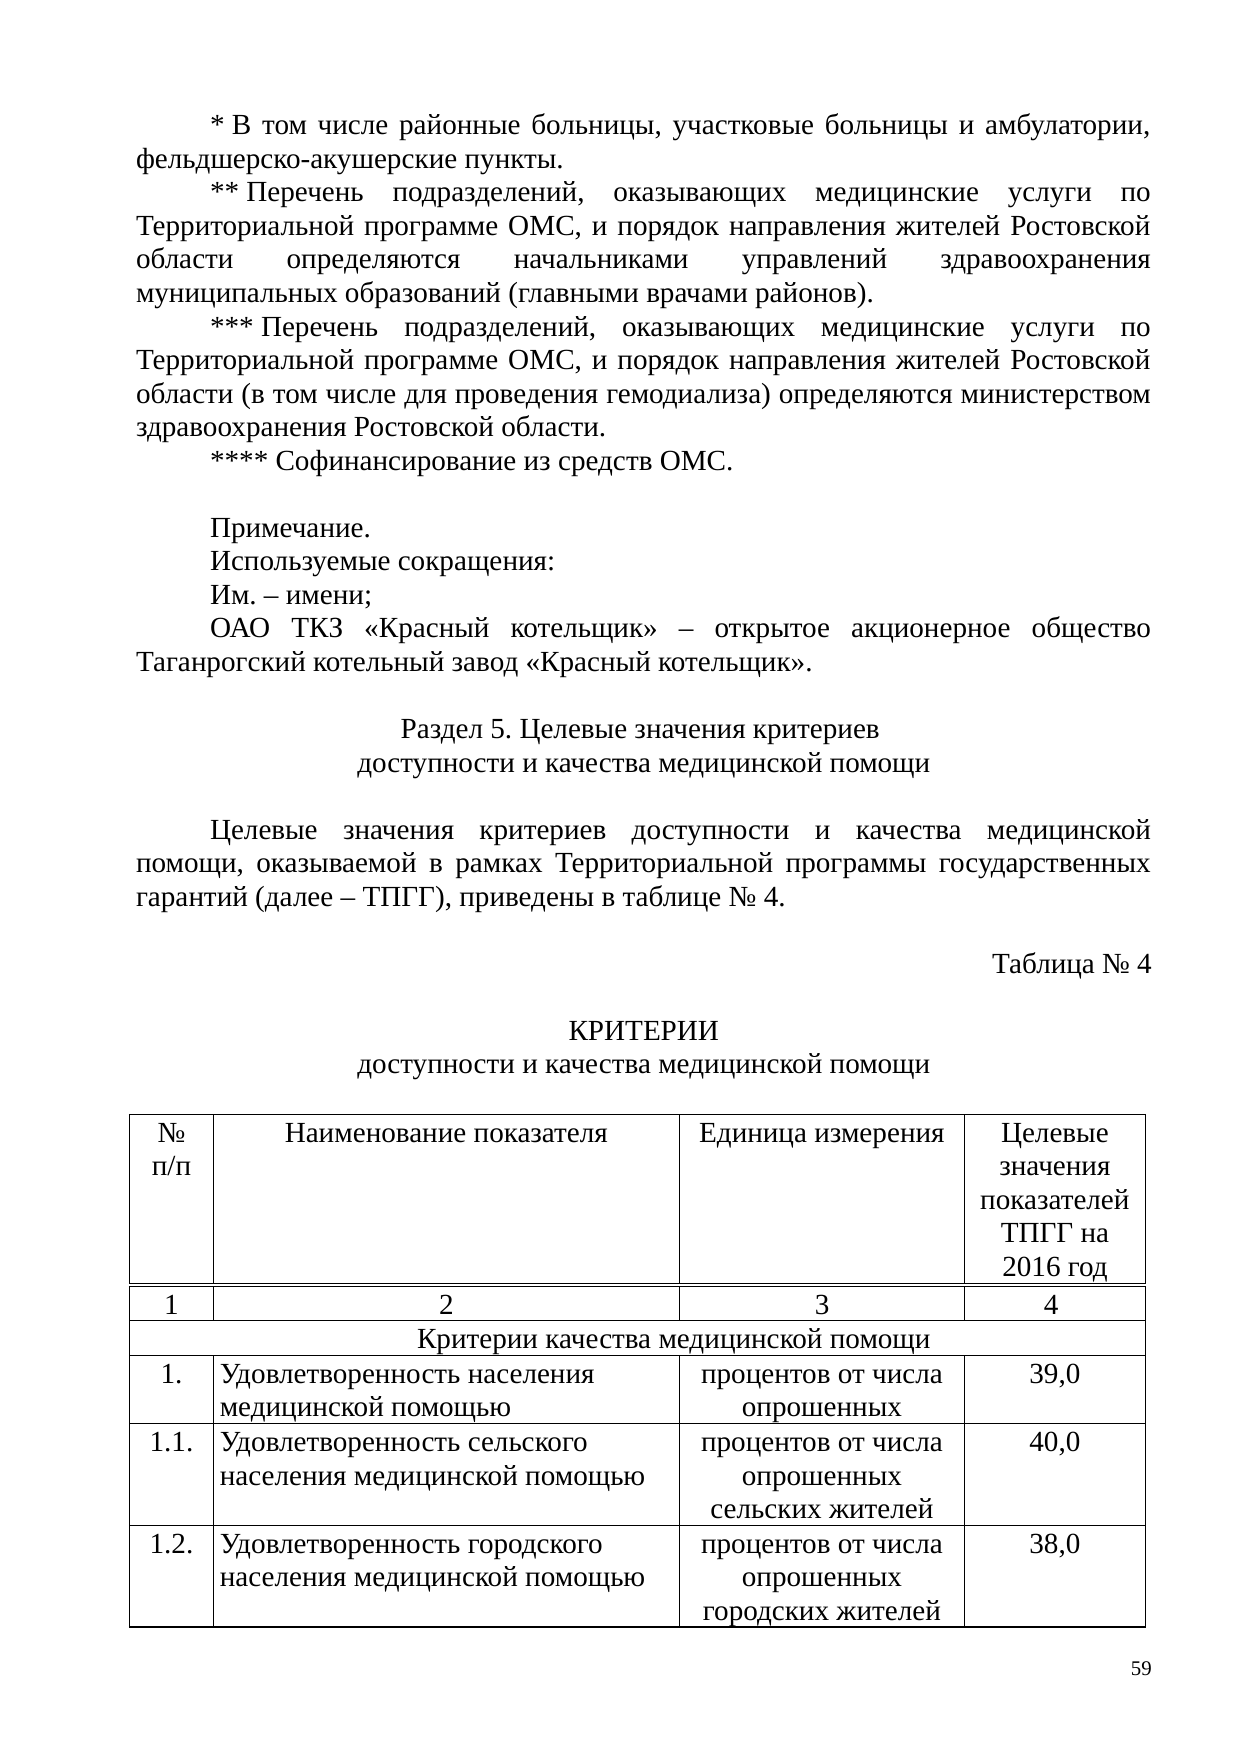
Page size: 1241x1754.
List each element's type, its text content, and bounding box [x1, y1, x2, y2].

text Раздел 5. Целевые значения критериев доступности и качества медицинской помощи [136, 711, 1152, 778]
text Примечание. [136, 510, 1152, 543]
table_cell 40,0 [965, 1424, 1145, 1525]
text доступности и качества медицинской помощи [136, 1047, 1152, 1080]
table_cell 1. [130, 1356, 213, 1423]
table_cell 39,0 [965, 1356, 1145, 1423]
text **** Софинансирование из средств ОМС. [136, 443, 1152, 476]
table_header Наименование показателя [214, 1115, 679, 1282]
text КРИТЕРИИ [136, 1013, 1152, 1047]
table_cell Удовлетворенность населения медицинской помощью [214, 1356, 679, 1423]
table_cell процентов от числа опрошенных городских жителей [680, 1526, 964, 1626]
text Используемые сокращения: [136, 543, 1152, 577]
table_header № п/п [130, 1115, 213, 1282]
table_header 1 [130, 1287, 213, 1320]
table_cell процентов от числа опрошенных [680, 1356, 964, 1423]
table_cell 1.2. [130, 1526, 213, 1626]
text ** Перечень подразделений, оказывающих медицинские услуги по Территориальной программе ОМС, и порядок направления жителей Ростовской области определяются начальниками управлений здравоохранения муниципальных образований (главными врачами районов). [136, 174, 1152, 309]
text ОАО ТКЗ «Красный котельщик» – открытое акционерное общество Таганрогский котельный завод «Красный котельщик». [136, 611, 1152, 678]
table_header Единица измерения [680, 1115, 964, 1282]
text *** Перечень подразделений, оказывающих медицинские услуги по Территориальной программе ОМС, и порядок направления жителей Ростовской области (в том числе для проведения гемодиализа) определяются министерством здравоохранения Ростовской области. [136, 309, 1152, 443]
table_header 3 [680, 1287, 964, 1320]
table_cell Удовлетворенность сельского населения медицинской помощью [214, 1424, 679, 1525]
text Таблица № 4 [136, 946, 1152, 979]
text Им. – имени; [136, 577, 1152, 611]
table_cell Удовлетворенность городского населения медицинской помощью [214, 1526, 679, 1626]
table_header Целевые значения показателей ТПГГ на 2016 год [965, 1115, 1145, 1282]
table_header 4 [965, 1287, 1145, 1320]
table_cell 38,0 [965, 1526, 1145, 1626]
table_header 2 [214, 1287, 679, 1320]
table_cell Критерии качества медицинской помощи [130, 1321, 1145, 1355]
text * В том числе районные больницы, участковые больницы и амбулатории, фельдшерско-акушерские пункты. [136, 107, 1152, 174]
text Целевые значения критериев доступности и качества медицинской помощи, оказываемой в рамках Территориальной программы государственных гарантий (далее – ТПГГ), приведены в таблице № 4. [136, 812, 1152, 912]
table_cell 1.1. [130, 1424, 213, 1525]
table_cell процентов от числа опрошенных сельских жителей [680, 1424, 964, 1525]
